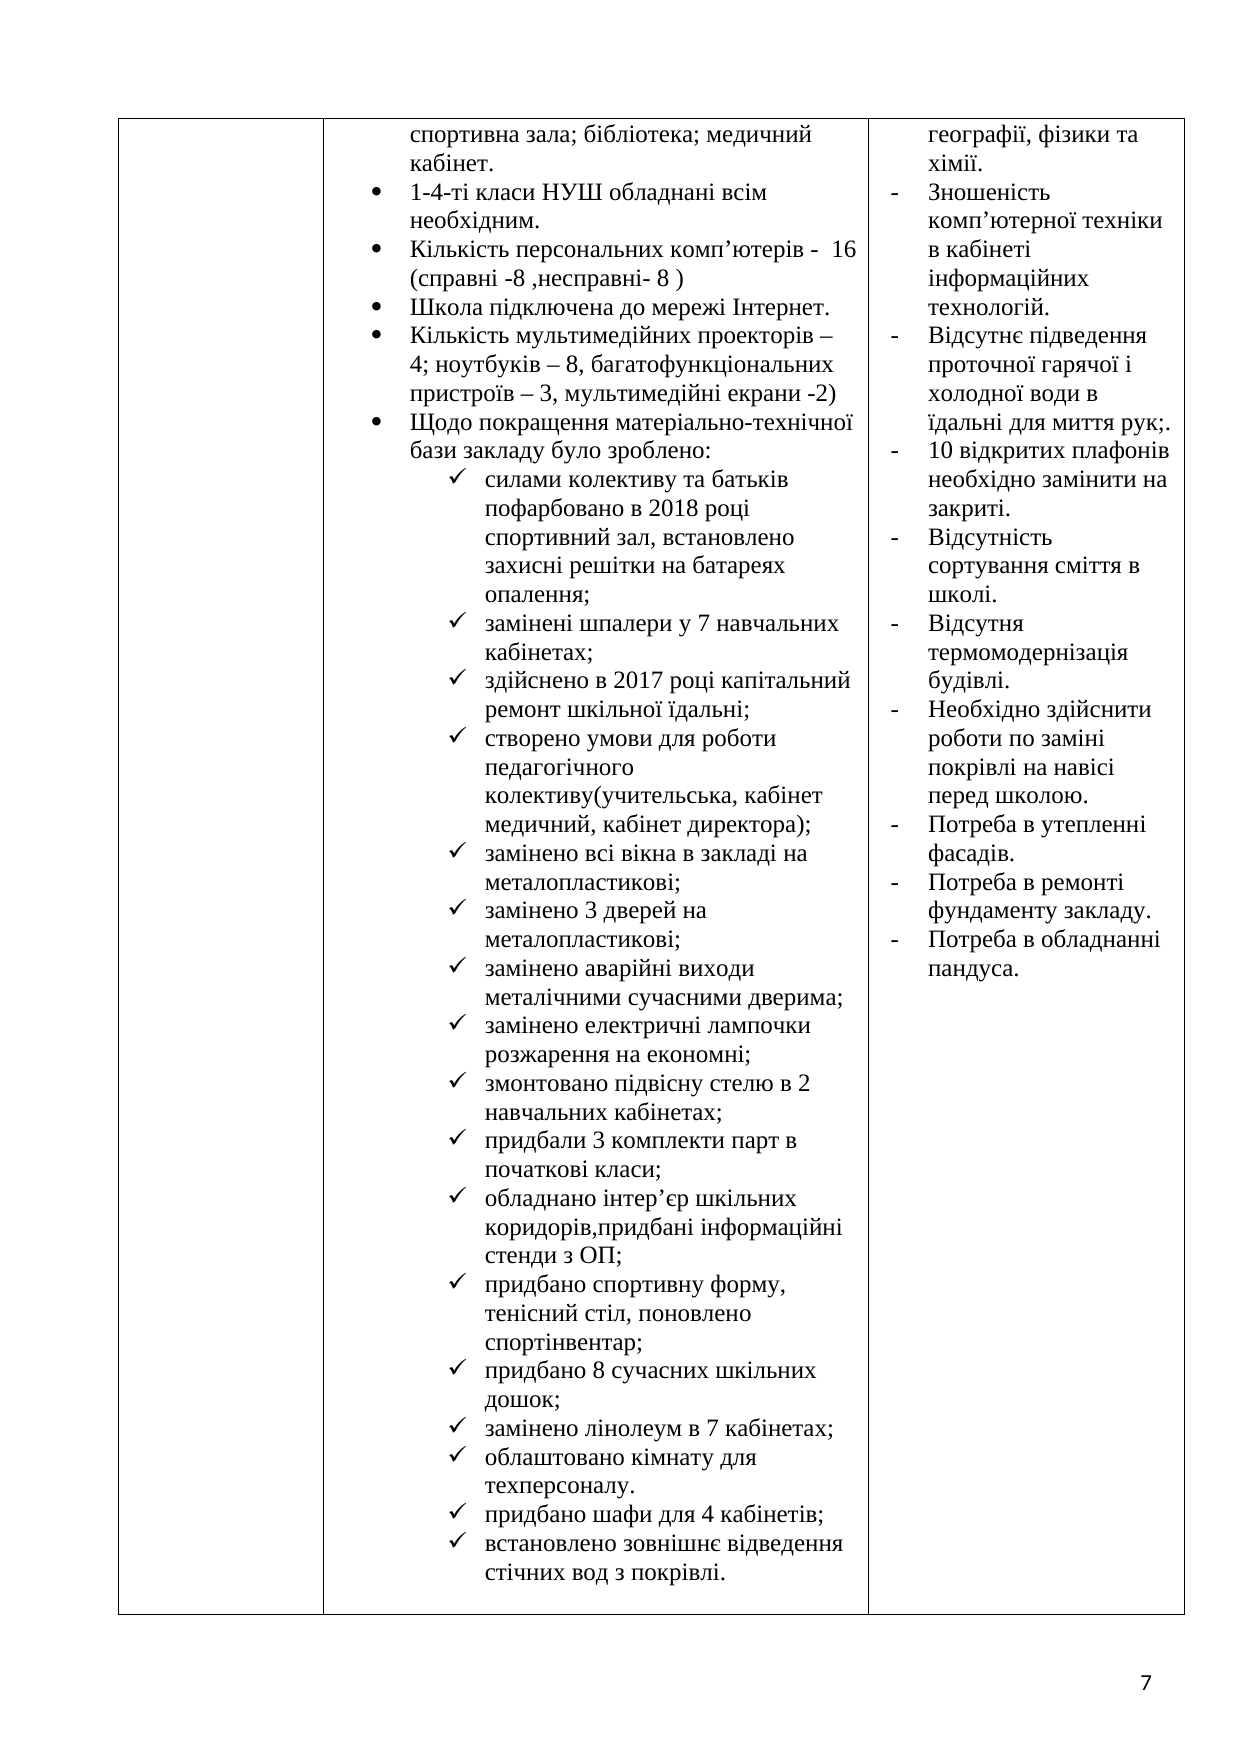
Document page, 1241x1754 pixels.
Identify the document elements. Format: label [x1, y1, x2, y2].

table_cell [119, 119, 323, 1614]
table_cell [324, 119, 868, 1614]
table_cell [869, 119, 1184, 1614]
